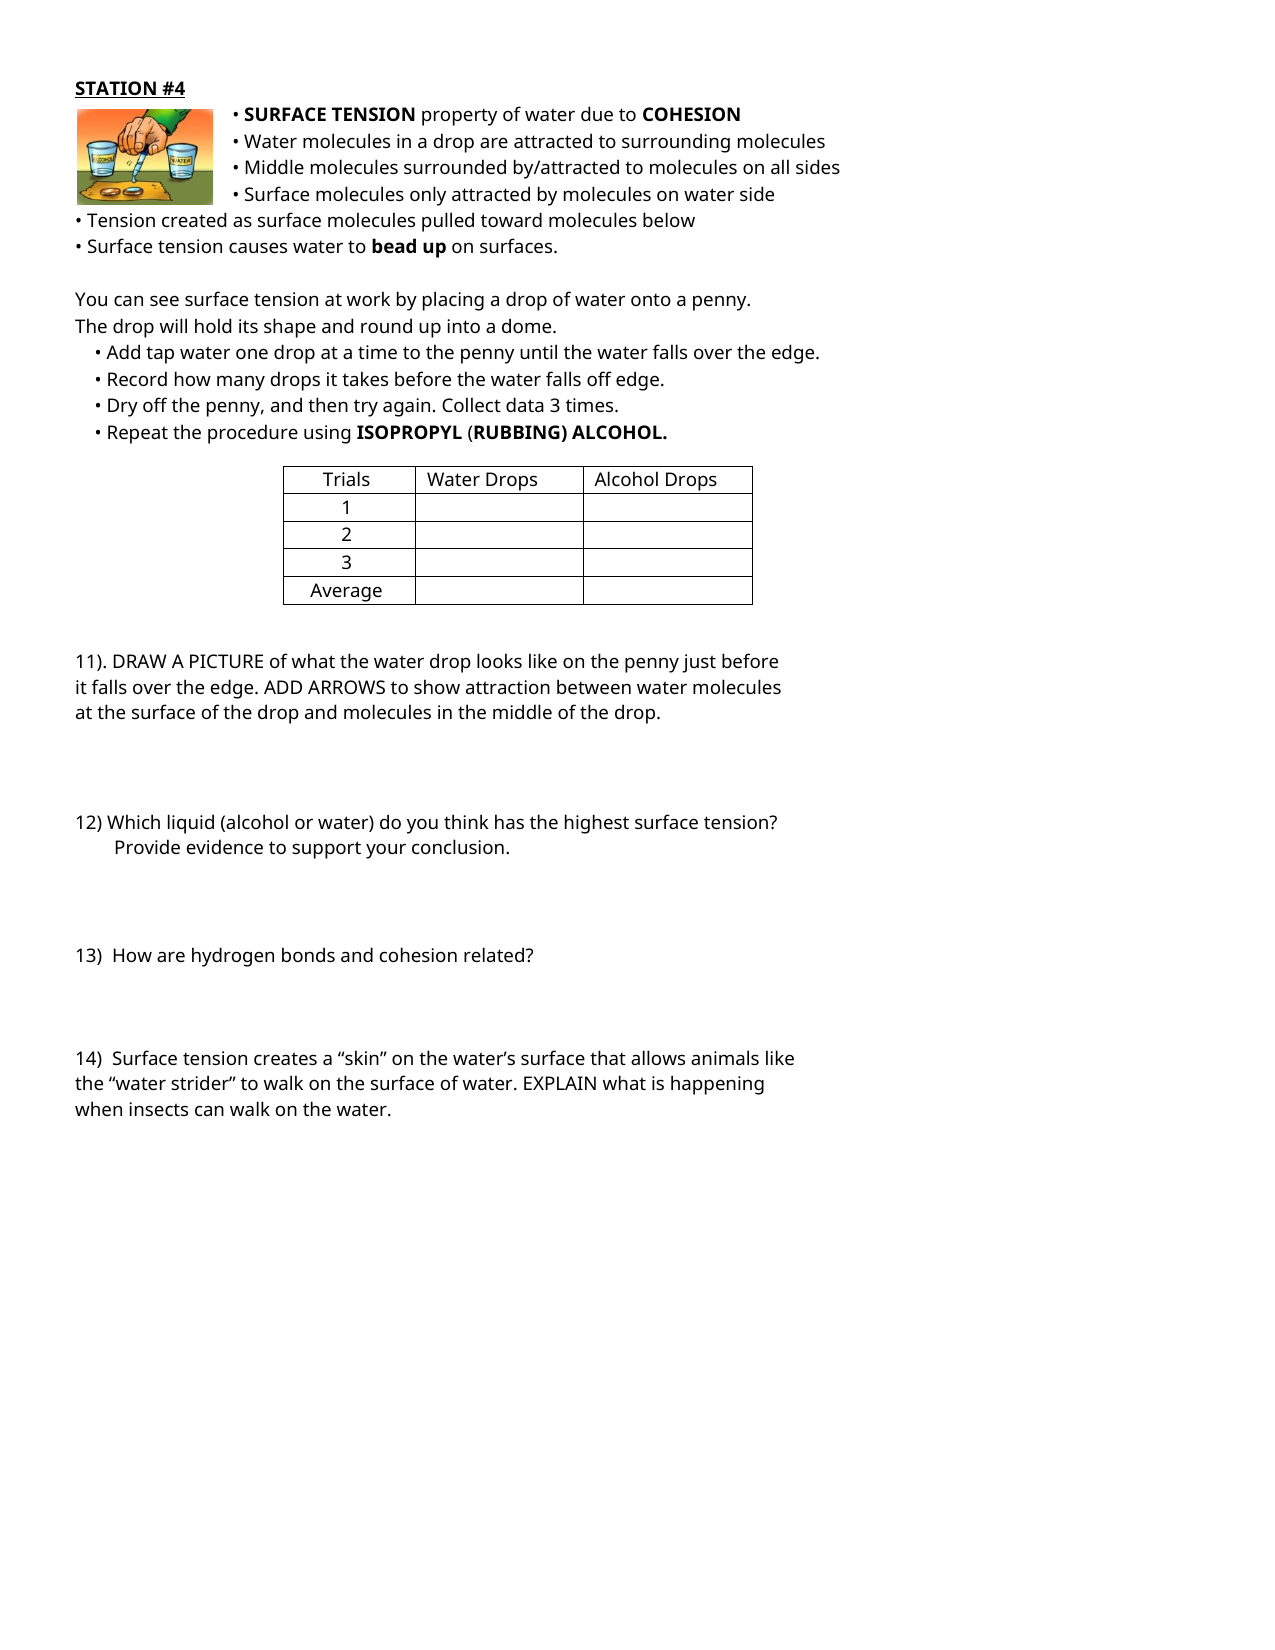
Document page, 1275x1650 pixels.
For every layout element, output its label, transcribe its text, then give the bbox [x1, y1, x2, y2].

text • Surface tension causes water to bead up on surfaces. [75, 234, 1179, 259]
table_cell [584, 577, 752, 603]
text 13) How are hydrogen bonds and cohesion related? 14) Surface tension creates a “skin” on the water’s surface that allows animals like the “water strider” to walk on the surface of water. EXPLAIN what is happening when insects can walk on the water. [75, 943, 1185, 1121]
text • Middle molecules surrounded by/attracted to molecules on all sides • Surface molecules only attracted by molecules on water side • Tension created as surface molecules pulled toward molecules below [75, 154, 1179, 233]
picture [75, 109, 213, 203]
text • Repeat the procedure using ISOPROPYL (RUBBING) ALCOHOL. [75, 419, 1185, 444]
table_cell [416, 577, 583, 603]
table_cell [584, 549, 752, 576]
text STATION #4 [75, 75, 1179, 101]
table_cell 1 [284, 494, 415, 521]
text • Add tap water one drop at a time to the penny until the water falls over the edge. • Record how many drops it takes before the water falls off edge. • Dry off the penny, and then try again. Collect data 3 times. [75, 339, 1179, 418]
table_cell Average [284, 577, 415, 603]
table_cell [416, 522, 583, 548]
table_header Alcohol Drops [584, 467, 752, 493]
text 12) Which liquid (alcohol or water) do you think has the highest surface tension? Provide evidence to support your conclusion. [75, 809, 1185, 888]
text • SURFACE TENSION property of water due to COHESION [75, 101, 1179, 127]
text 11). DRAW A PICTURE of what the water drop looks like on the penny just before it falls over the edge. ADD ARROWS to show attraction between water molecules at the surface of the drop and molecules in the middle of the drop. [75, 598, 1185, 725]
table_cell 3 [284, 549, 415, 576]
table_header Trials [284, 467, 415, 493]
table_cell [416, 549, 583, 576]
table_cell [584, 522, 752, 548]
text You can see surface tension at work by placing a drop of water onto a penny. The drop will hold its shape and round up into a dome. [75, 287, 1179, 339]
table_cell [416, 494, 583, 521]
table_cell 2 [284, 522, 415, 548]
text • Water molecules in a drop are attracted to surrounding molecules [213, 128, 1179, 153]
table_cell [584, 494, 752, 521]
table_header Water Drops [416, 467, 583, 493]
